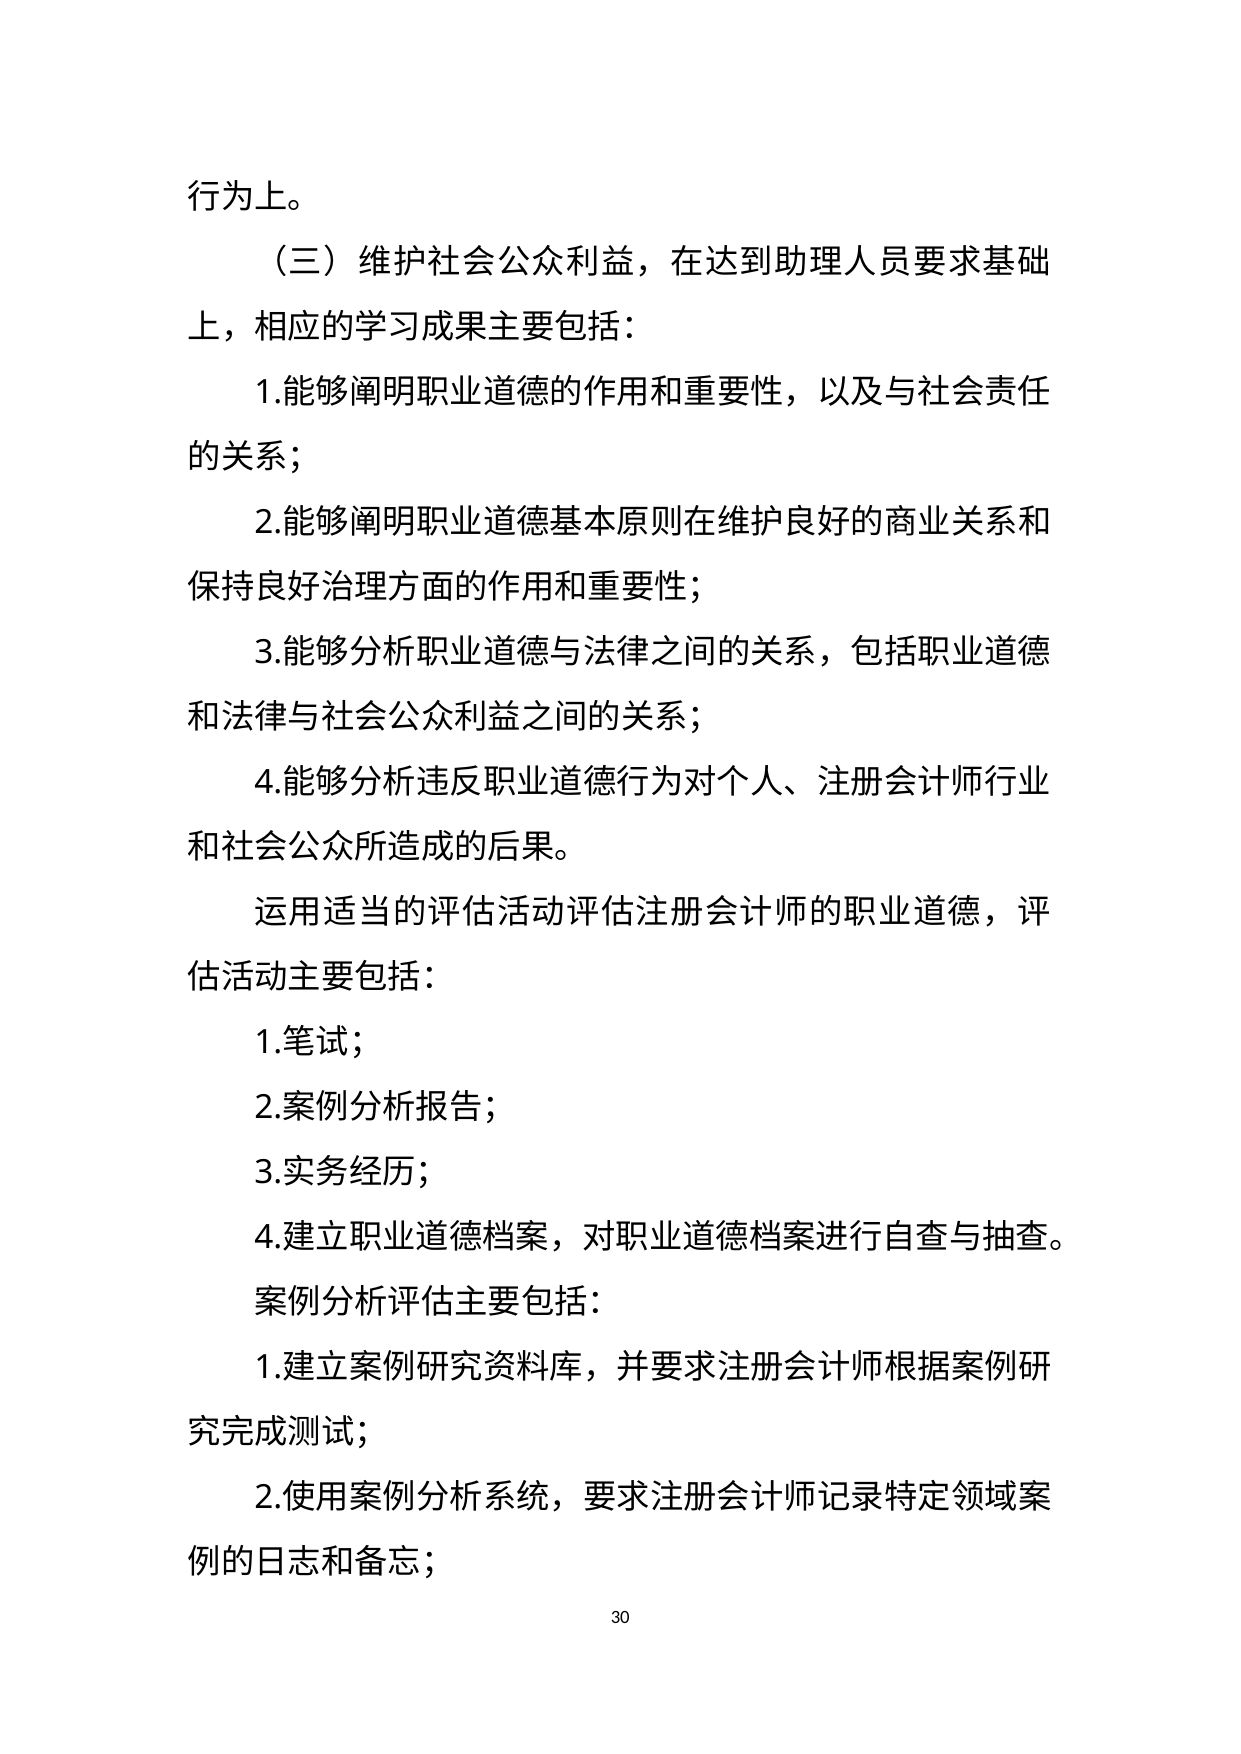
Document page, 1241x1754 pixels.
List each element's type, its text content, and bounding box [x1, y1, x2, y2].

text 3.实务经历； [187, 1137, 1053, 1202]
text 4.建立职业道德档案，对职业道德档案进行自查与抽查。 [187, 1202, 1053, 1267]
text （三）维护社会公众利益，在达到助理人员要求基础上，相应的学习成果主要包括： [187, 227, 1053, 357]
text 3.能够分析职业道德与法律之间的关系，包括职业道德和法律与社会公众利益之间的关系； [187, 617, 1053, 747]
text 4.能够分析违反职业道德行为对个人、注册会计师行业和社会公众所造成的后果。 [187, 747, 1053, 877]
text 2.能够阐明职业道德基本原则在维护良好的商业关系和保持良好治理方面的作用和重要性； [187, 487, 1053, 617]
text 2.使用案例分析系统，要求注册会计师记录特定领域案例的日志和备忘； [187, 1462, 1053, 1592]
text 1.笔试； [187, 1007, 1053, 1072]
text 案例分析评估主要包括： [187, 1267, 1053, 1332]
text 运用适当的评估活动评估注册会计师的职业道德，评估活动主要包括： [187, 877, 1053, 1007]
text 1.能够阐明职业道德的作用和重要性，以及与社会责任的关系； [187, 357, 1053, 487]
text 2.案例分析报告； [187, 1072, 1053, 1137]
text 1.建立案例研究资料库，并要求注册会计师根据案例研究完成测试； [187, 1332, 1053, 1462]
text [187, 162, 1053, 227]
